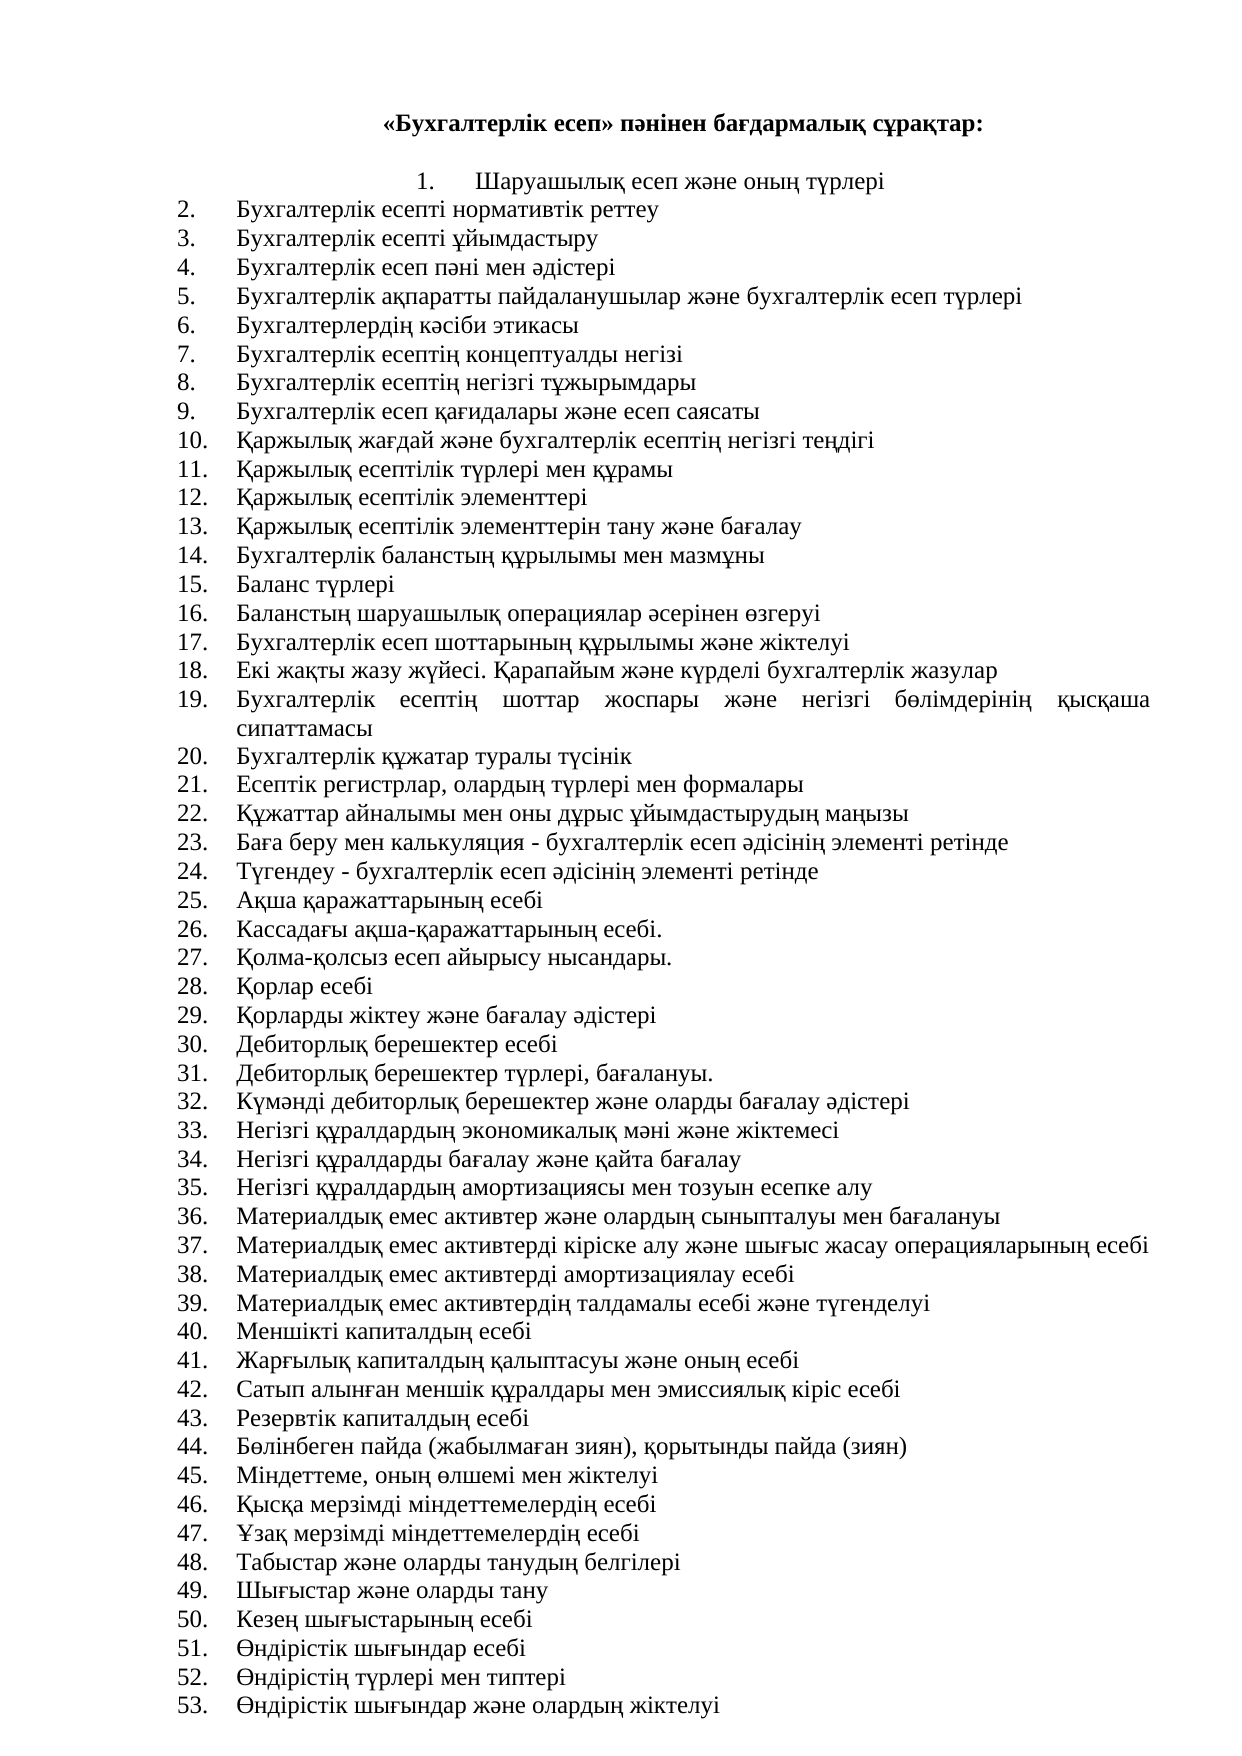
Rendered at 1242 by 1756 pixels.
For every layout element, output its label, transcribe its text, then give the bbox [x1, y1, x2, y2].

subtitle Шаруашылық есеп және оның түрлері [177, 166, 1124, 194]
list Сатып алынған меншік құралдары мен эмиссиялық кіріс есебі [177, 1374, 1167, 1403]
list Негізгі құралдарды бағалау және қайта бағалау [177, 1144, 1167, 1173]
subtitle «Бухгалтерлік есеп» пәнінен бағдармалық сұрақтар: [243, 108, 1124, 137]
list Жарғылық капиталдың қалыптасуы және оның есебі [177, 1345, 1167, 1374]
list Резервтік капиталдың есебі [177, 1403, 1167, 1431]
list Меншікті капиталдың есебі [177, 1316, 1167, 1345]
list Бухгалтерлердің кәсіби этикасы [177, 310, 1167, 339]
list Кассадағы ақша-қаражаттарының есебі. [177, 914, 1167, 942]
list Міндеттеме, оның өлшемі мен жіктелуі [177, 1461, 1167, 1489]
list Кезең шығыстарының есебі [177, 1604, 1167, 1633]
list Бухгалтерлік есепті нормативтік реттеу [177, 195, 1167, 223]
list Материалдық емес активтер және олардың сыныпталуы мен бағалануы [177, 1201, 1167, 1230]
list Негізгі құралдардың амортизациясы мен тозуын есепке алу [177, 1173, 1167, 1201]
list Шығыстар және оларды тану [177, 1576, 1167, 1604]
list Дебиторлық берешектер түрлері, бағалануы. [177, 1058, 1167, 1086]
list Екі жақты жазу жүйесі. Қарапайым және күрделі бухгалтерлік жазулар [177, 656, 1167, 684]
list Бухгалтерлік есептің концептуалды негізі [177, 339, 1167, 367]
list Бухгалтерлік ақпаратты пайдаланушылар және бухгалтерлік есеп түрлері [177, 281, 1167, 310]
list Қорларды жіктеу және бағалау әдістері [177, 1000, 1167, 1029]
list Бухгалтерлік есеп қағидалары және есеп саясаты [177, 396, 1167, 425]
list Түгендеу - бухгалтерлік есеп әдісінің элементі ретінде [177, 856, 1167, 885]
list Ақша қаражаттарының есебі [177, 885, 1167, 914]
list Қаржылық есептілік элементтері [177, 483, 1167, 511]
list Бухгалтерлік есеп шоттарының құрылымы және жіктелуі [177, 627, 1167, 655]
list Күмәнді дебиторлық берешектер және оларды бағалау әдістері [177, 1086, 1167, 1115]
list Бухгалтерлік есептің негізгі тұжырымдары [177, 367, 1167, 396]
list Табыстар және оларды танудың белгілері [177, 1547, 1167, 1576]
list Бухгалтерлік есепті ұйымдастыру [177, 223, 1167, 252]
list Қорлар есебі [177, 971, 1167, 1000]
list Бухгалтерлік есептің шоттар жоспары және негізгі бөлімдерінің қысқаша сипаттамасы [177, 684, 1151, 742]
list Баланстың шаруашылық операциялар әсерінен өзгеруі [177, 598, 1167, 627]
list Есептік регистрлар, олардың түрлері мен формалары [177, 770, 1167, 799]
list Материалдық емес активтердің талдамалы есебі және түгенделуі [177, 1288, 1167, 1316]
list Баға беру мен калькуляция - бухгалтерлік есеп әдісінің элементі ретінде [177, 827, 1167, 856]
list Қаржылық есептілік элементтерін тану және бағалау [177, 511, 1167, 540]
list Баланс түрлері [177, 569, 1167, 598]
list Ұзақ мерзімді міндеттемелердің есебі [177, 1518, 1167, 1547]
list Өндірістік шығындар есебі [177, 1633, 1167, 1662]
list Дебиторлық берешектер есебі [177, 1029, 1167, 1058]
list Өндірістік шығындар және олардың жіктелуі [177, 1691, 1167, 1719]
list Материалдық емес активтерді кіріске алу және шығыс жасау операцияларының есебі [177, 1230, 1167, 1259]
list Қысқа мерзімді міндеттемелердің есебі [177, 1489, 1167, 1518]
list Негізгі құралдардың экономикалық мәні және жіктемесі [177, 1115, 1167, 1144]
list Қолма-қолсыз есеп айырысу нысандары. [177, 942, 1167, 971]
list Бухгалтерлік баланстың құрылымы мен мазмұны [177, 540, 1167, 569]
list Бөлінбеген пайда (жабылмаған зиян), қорытынды пайда (зиян) [177, 1431, 1167, 1460]
list Қаржылық жағдай және бухгалтерлік есептің негізгі теңдігі [177, 425, 1167, 454]
list Өндірістің түрлері мен типтері [177, 1662, 1167, 1691]
list Бухгалтерлік құжатар туралы түсінік [177, 742, 1167, 770]
list Құжаттар айналымы мен оны дұрыс ұйымдастырудың маңызы [177, 799, 1167, 827]
list Қаржылық есептілік түрлері мен құрамы [177, 454, 1167, 482]
list Материалдық емес активтерді амортизациялау есебі [177, 1259, 1167, 1288]
list Бухгалтерлік есеп пәні мен әдістері [177, 252, 1167, 281]
